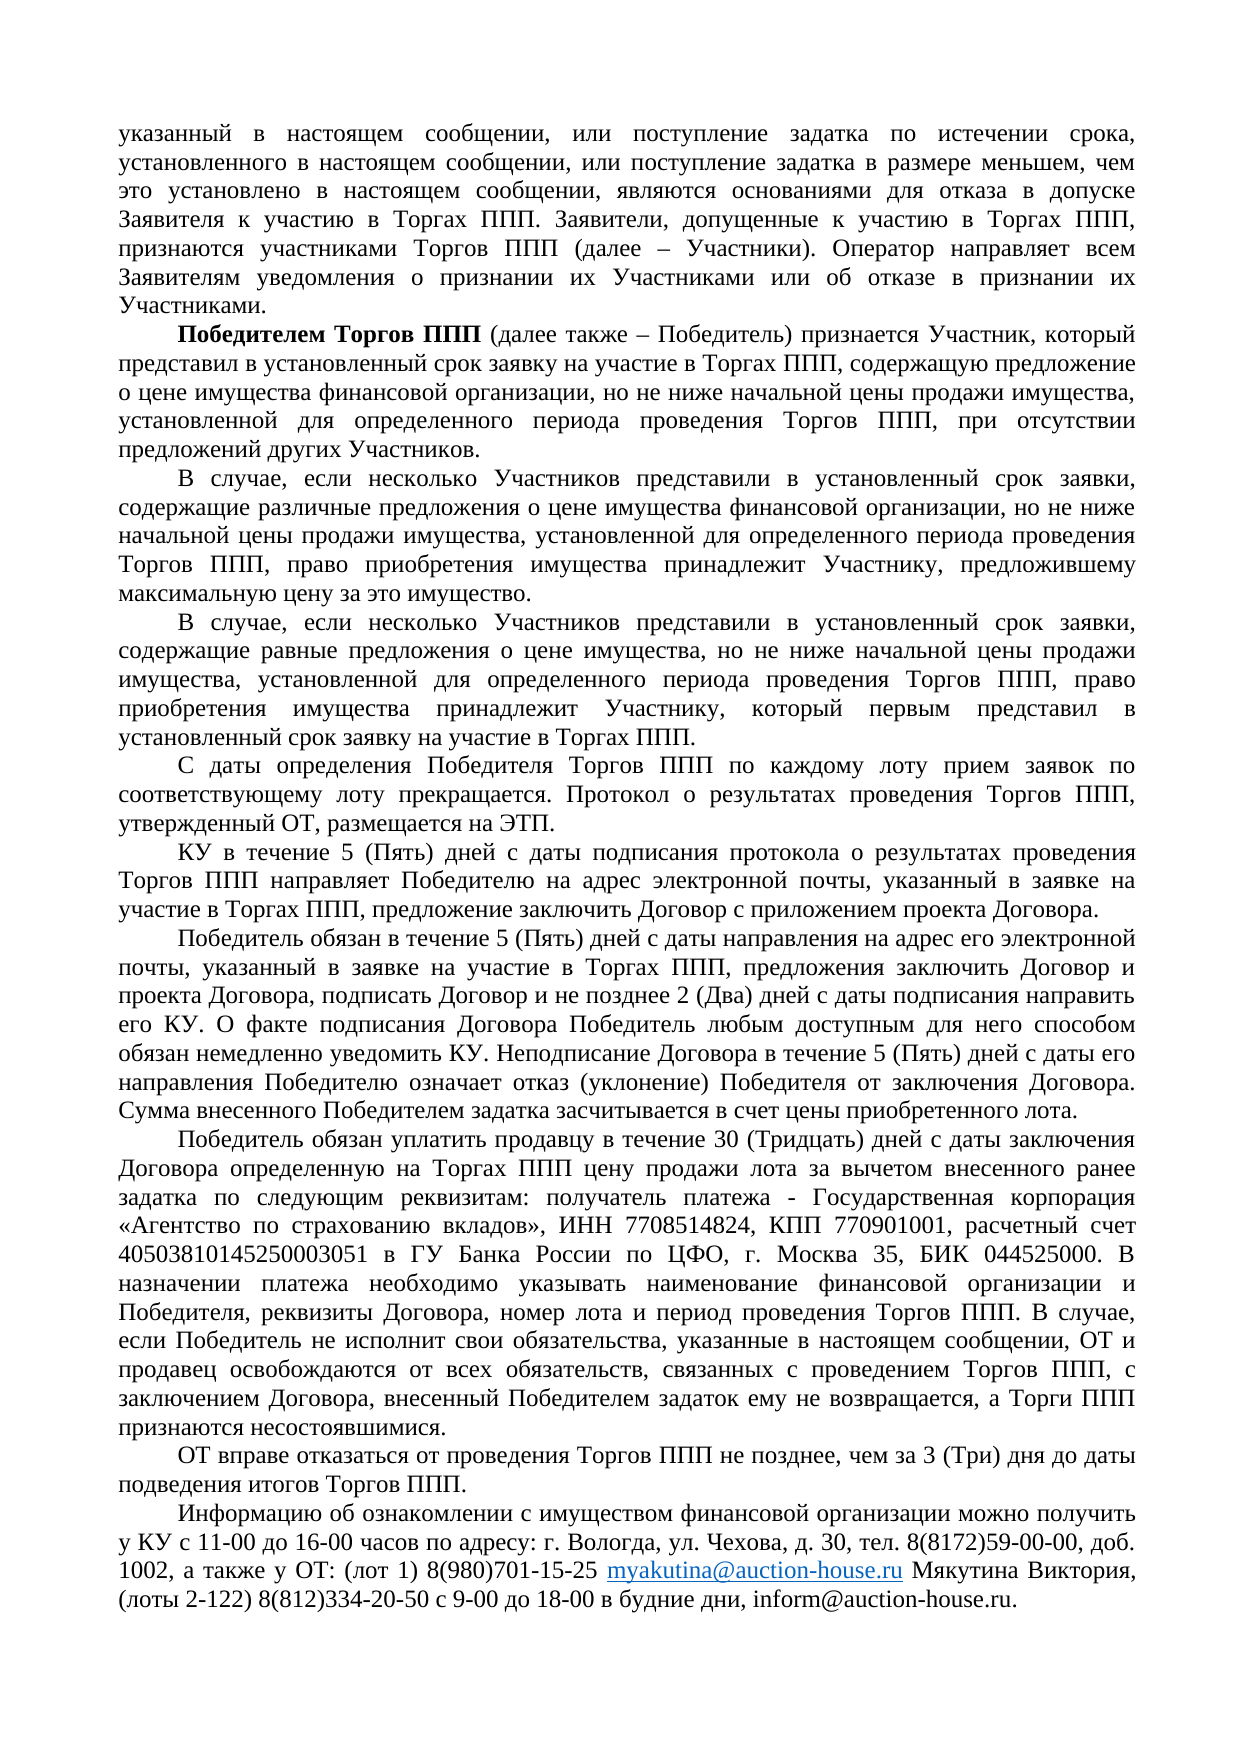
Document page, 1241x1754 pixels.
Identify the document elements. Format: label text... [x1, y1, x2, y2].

text КУ в течение 5 (Пять) дней с даты подписания протокола о результатах проведения Торгов ППП направляет Победителю на адрес электронной почты, указанный в заявке на участие в Торгах ППП, предложение заключить Договор с приложением проекта Договора. [118, 837, 1137, 923]
text Информацию об ознакомлении с имуществом финансовой организации можно получить у КУ с 11-00 до 16-00 часов по адресу: г. Вологда, ул. Чехова, д. 30, тел. 8(8172)59-00-00, доб. 1002, а также у ОТ: (лот 1) 8(980)701-15-25 myakutina@auction-house.ru Мякутина Виктория, (лоты 2-122) 8(812)334-20-50 с 9-00 до 18-00 в будние дни, inform@auction-house.ru. [118, 1498, 1137, 1613]
text С даты определения Победителя Торгов ППП по каждому лоту прием заявок по соответствующему лоту прекращается. Протокол о результатах проведения Торгов ППП, утвержденный ОТ, размещается на ЭТП. [118, 751, 1137, 837]
text В случае, если несколько Участников представили в установленный срок заявки, содержащие различные предложения о цене имущества финансовой организации, но не ниже начальной цены продажи имущества, установленной для определенного периода проведения Торгов ППП, право приобретения имущества принадлежит Участнику, предложившему максимальную цену за это имущество. [118, 463, 1137, 607]
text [118, 118, 1137, 319]
text Победитель обязан уплатить продавцу в течение 30 (Тридцать) дней с даты заключения Договора определенную на Торгах ППП цену продажи лота за вычетом внесенного ранее задатка по следующим реквизитам: получатель платежа - Государственная корпорация «Агентство по страхованию вкладов», ИНН 7708514824, КПП 770901001, расчетный счет 40503810145250003051 в ГУ Банка России по ЦФО, г. Москва 35, БИК 044525000. В назначении платежа необходимо указывать наименование финансовой организации и Победителя, реквизиты Договора, номер лота и период проведения Торгов ППП. В случае, если Победитель не исполнит свои обязательства, указанные в настоящем сообщении, ОТ и продавец освобождаются от всех обязательств, связанных с проведением Торгов ППП, с заключением Договора, внесенный Победителем задаток ему не возвращается, а Торги ППП признаются несостоявшимися. [118, 1124, 1137, 1441]
text Победитель обязан в течение 5 (Пять) дней с даты направления на адрес его электронной почты, указанный в заявке на участие в Торгах ППП, предложения заключить Договор и проекта Договора, подписать Договор и не позднее 2 (Два) дней с даты подписания направить его КУ. О факте подписания Договора Победитель любым доступным для него способом обязан немедленно уведомить КУ. Неподписание Договора в течение 5 (Пять) дней с даты его направления Победителю означает отказ (уклонение) Победителя от заключения Договора. Сумма внесенного Победителем задатка засчитывается в счет цены приобретенного лота. [118, 923, 1137, 1124]
text В случае, если несколько Участников представили в установленный срок заявки, содержащие равные предложения о цене имущества, но не ниже начальной цены продажи имущества, установленной для определенного периода проведения Торгов ППП, право приобретения имущества принадлежит Участнику, который первым представил в установленный срок заявку на участие в Торгах ППП. [118, 607, 1137, 751]
text Победителем Торгов ППП (далее также – Победитель) признается Участник, который представил в установленный срок заявку на участие в Торгах ППП, содержащую предложение о цене имущества финансовой организации, но не ниже начальной цены продажи имущества, установленной для определенного периода проведения Торгов ППП, при отсутствии предложений других Участников. [118, 319, 1137, 463]
text ОТ вправе отказаться от проведения Торгов ППП не позднее, чем за 3 (Три) дня до даты подведения итогов Торгов ППП. [118, 1441, 1137, 1498]
